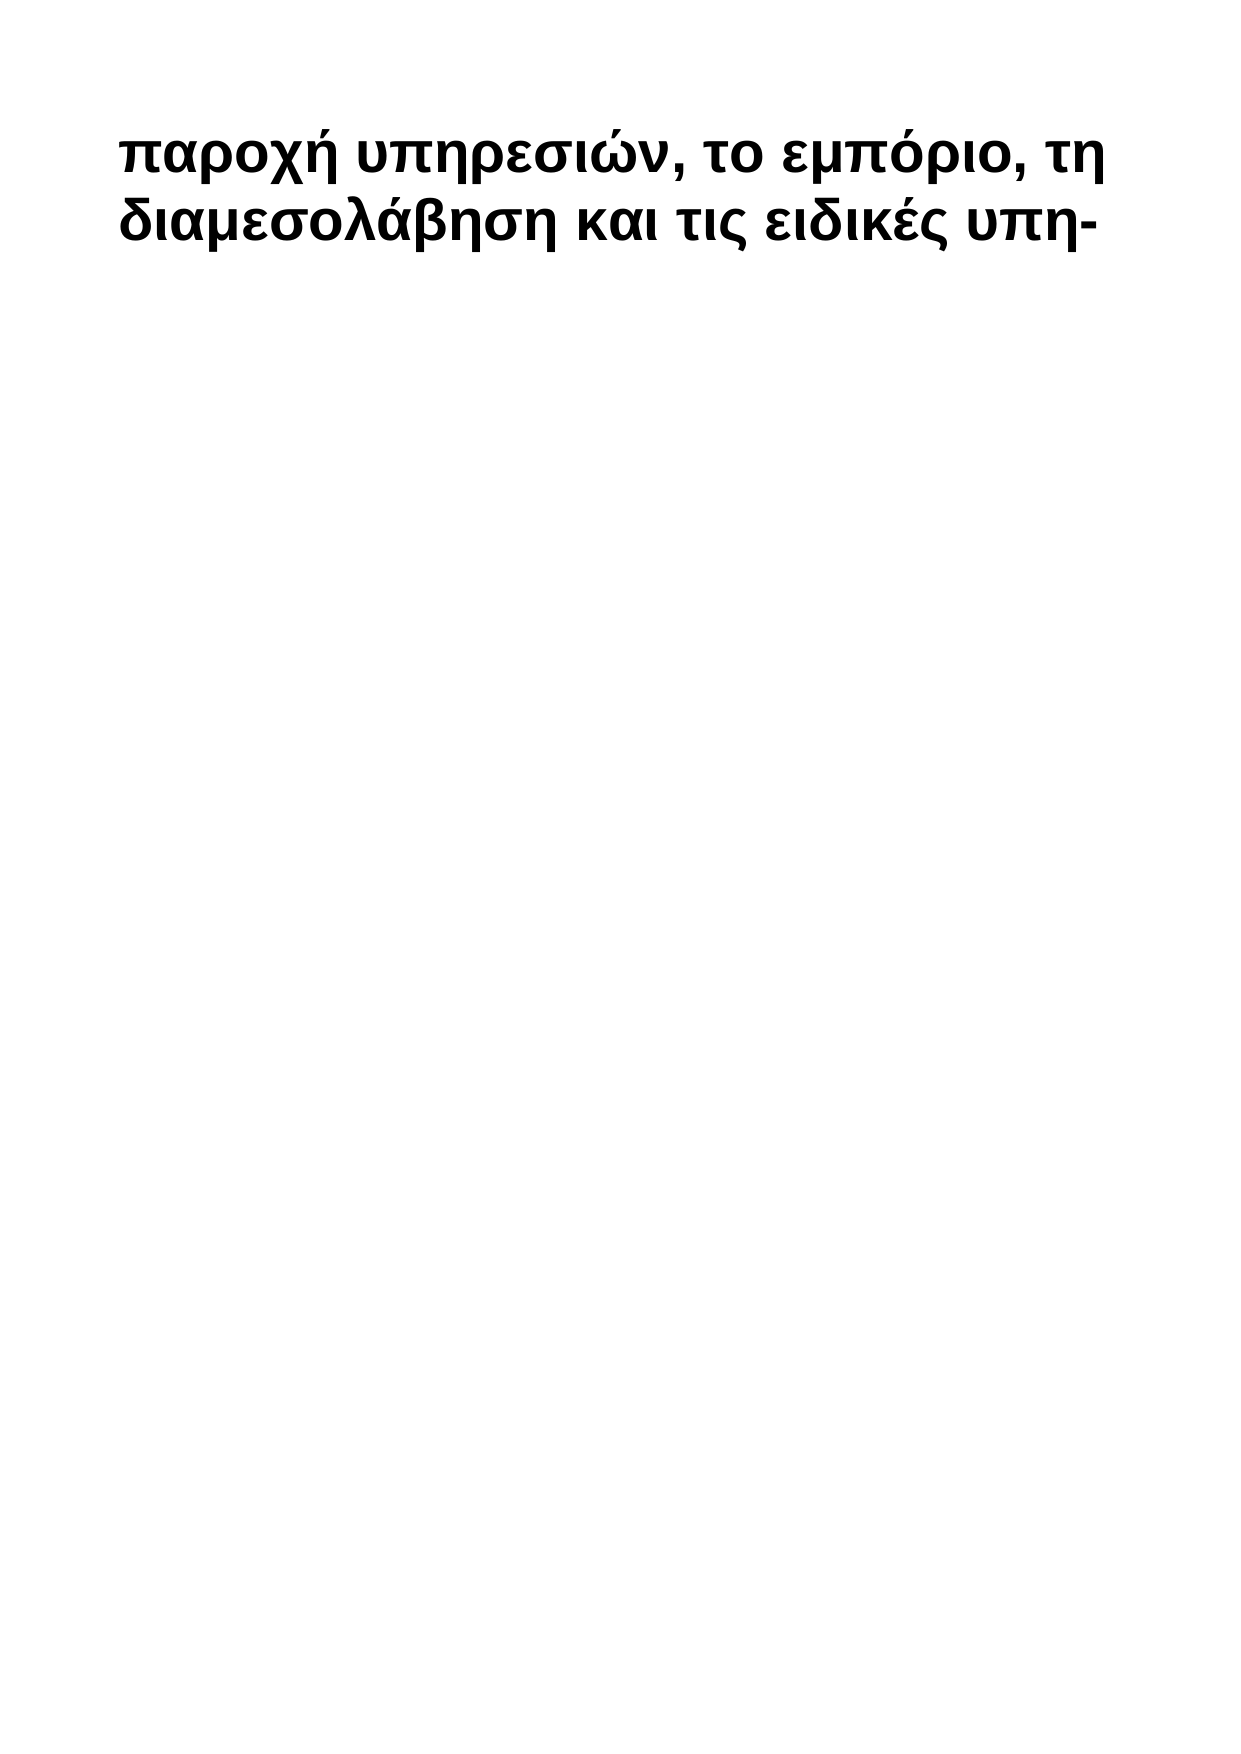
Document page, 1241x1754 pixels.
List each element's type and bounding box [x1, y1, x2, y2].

text [118, 118, 1122, 252]
